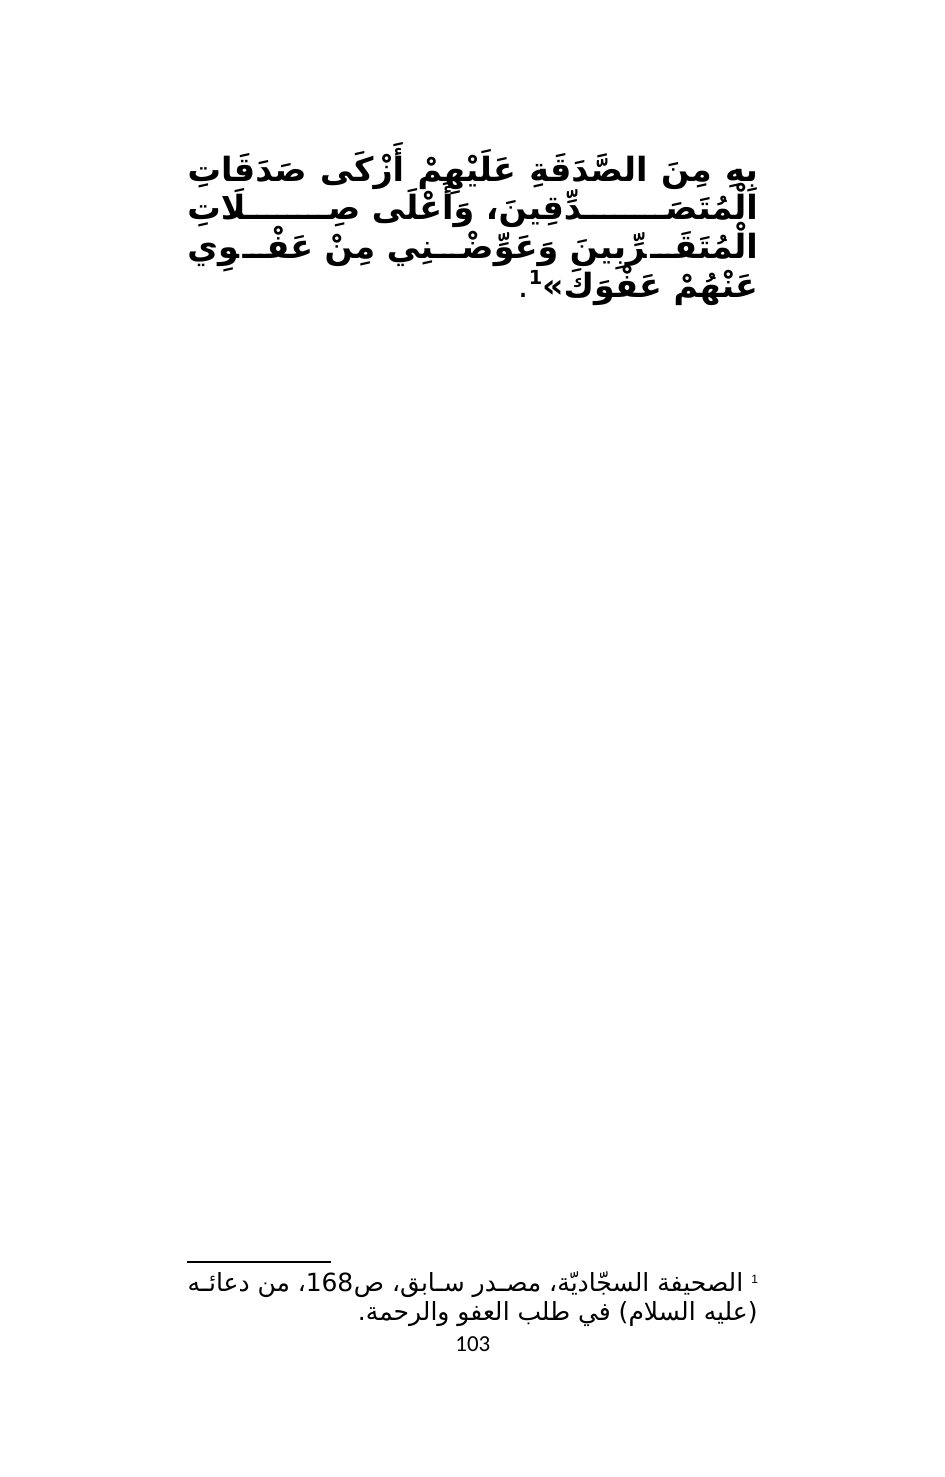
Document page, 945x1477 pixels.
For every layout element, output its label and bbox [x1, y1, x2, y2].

text [187, 150, 758, 305]
